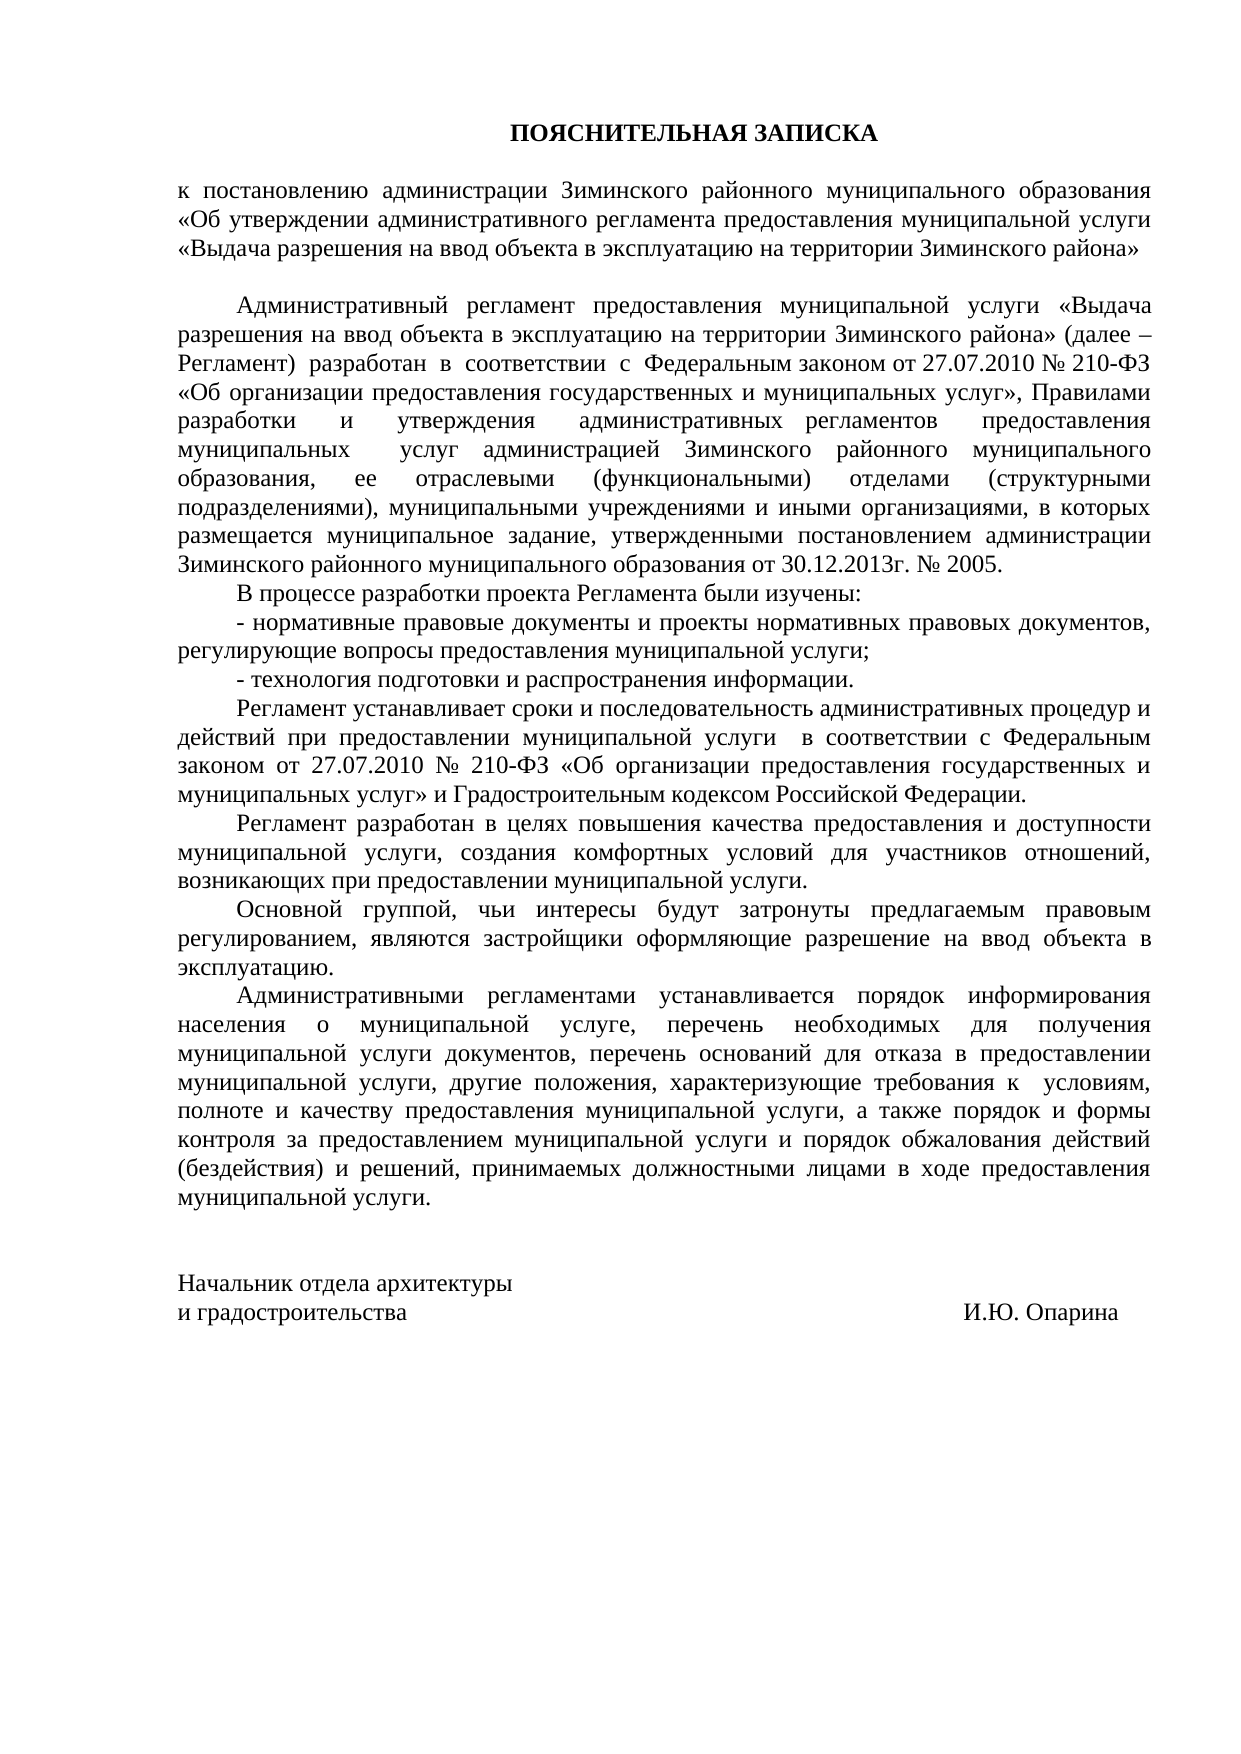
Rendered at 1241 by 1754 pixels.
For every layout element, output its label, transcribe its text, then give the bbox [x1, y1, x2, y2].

text Начальник отдела архитектуры [177, 1268, 1152, 1297]
text Административными регламентами устанавливается порядок информирования населения о муниципальной услуге, перечень необходимых для получения муниципальной услуги документов, перечень оснований для отказа в предоставлении муниципальной услуги, другие положения, характеризующие требования к условиям, полноте и качеству предоставления муниципальной услуги, а также порядок и формы контроля за предоставлением муниципальной услуги и порядок обжалования действий (бездействия) и решений, принимаемых должностными лицами в ходе предоставления муниципальной услуги. [177, 981, 1152, 1211]
text Регламент устанавливает сроки и последовательность административных процедур и действий при предоставлении муниципальной услуги в соответствии с Федеральным законом от 27.07.2010 № 210-ФЗ «Об организации предоставления государственных и муниципальных услуг» и Градостроительным кодексом Российской Федерации. [177, 693, 1152, 808]
text В процессе разработки проекта Регламента были изучены: [177, 578, 1152, 607]
text - технология подготовки и распространения информации. [177, 664, 1152, 693]
text и градостроительства И.Ю. Опарина [177, 1297, 1152, 1326]
text к постановлению администрации Зиминского районного муниципального образования «Об утверждении административного регламента предоставления муниципальной услуги «Выдача разрешения на ввод объекта в эксплуатацию на территории Зиминского района» [177, 176, 1152, 262]
text - нормативные правовые документы и проекты нормативных правовых документов, регулирующие вопросы предоставления муниципальной услуги; [177, 607, 1152, 664]
text Административный регламент предоставления муниципальной услуги «Выдача разрешения на ввод объекта в эксплуатацию на территории Зиминского района» (далее – Регламент) разработан в соответствии с Федеральным законом от 27.07.2010 № 210-ФЗ «Об организации предоставления государственных и муниципальных услуг», Правилами разработки и утверждения административных регламентов предоставления муниципальных услуг администрацией Зиминского районного муниципального образования, ее отраслевыми (функциональными) отделами (структурными подразделениями), муниципальными учреждениями и иными организациями, в которых размещается муниципальное задание, утвержденными постановлением администрации Зиминского районного муниципального образования от 30.12.2013г. № 2005. [177, 291, 1152, 578]
text Основной группой, чьи интересы будут затронуты предлагаемым правовым регулированием, являются застройщики оформляющие разрешение на ввод объекта в эксплуатацию. [177, 894, 1152, 981]
text Регламент разработан в целях повышения качества предоставления и доступности муниципальной услуги, создания комфортных условий для участников отношений, возникающих при предоставлении муниципальной услуги. [177, 808, 1152, 894]
text ПОЯСНИТЕЛЬНАЯ ЗАПИСКА [177, 118, 1152, 147]
